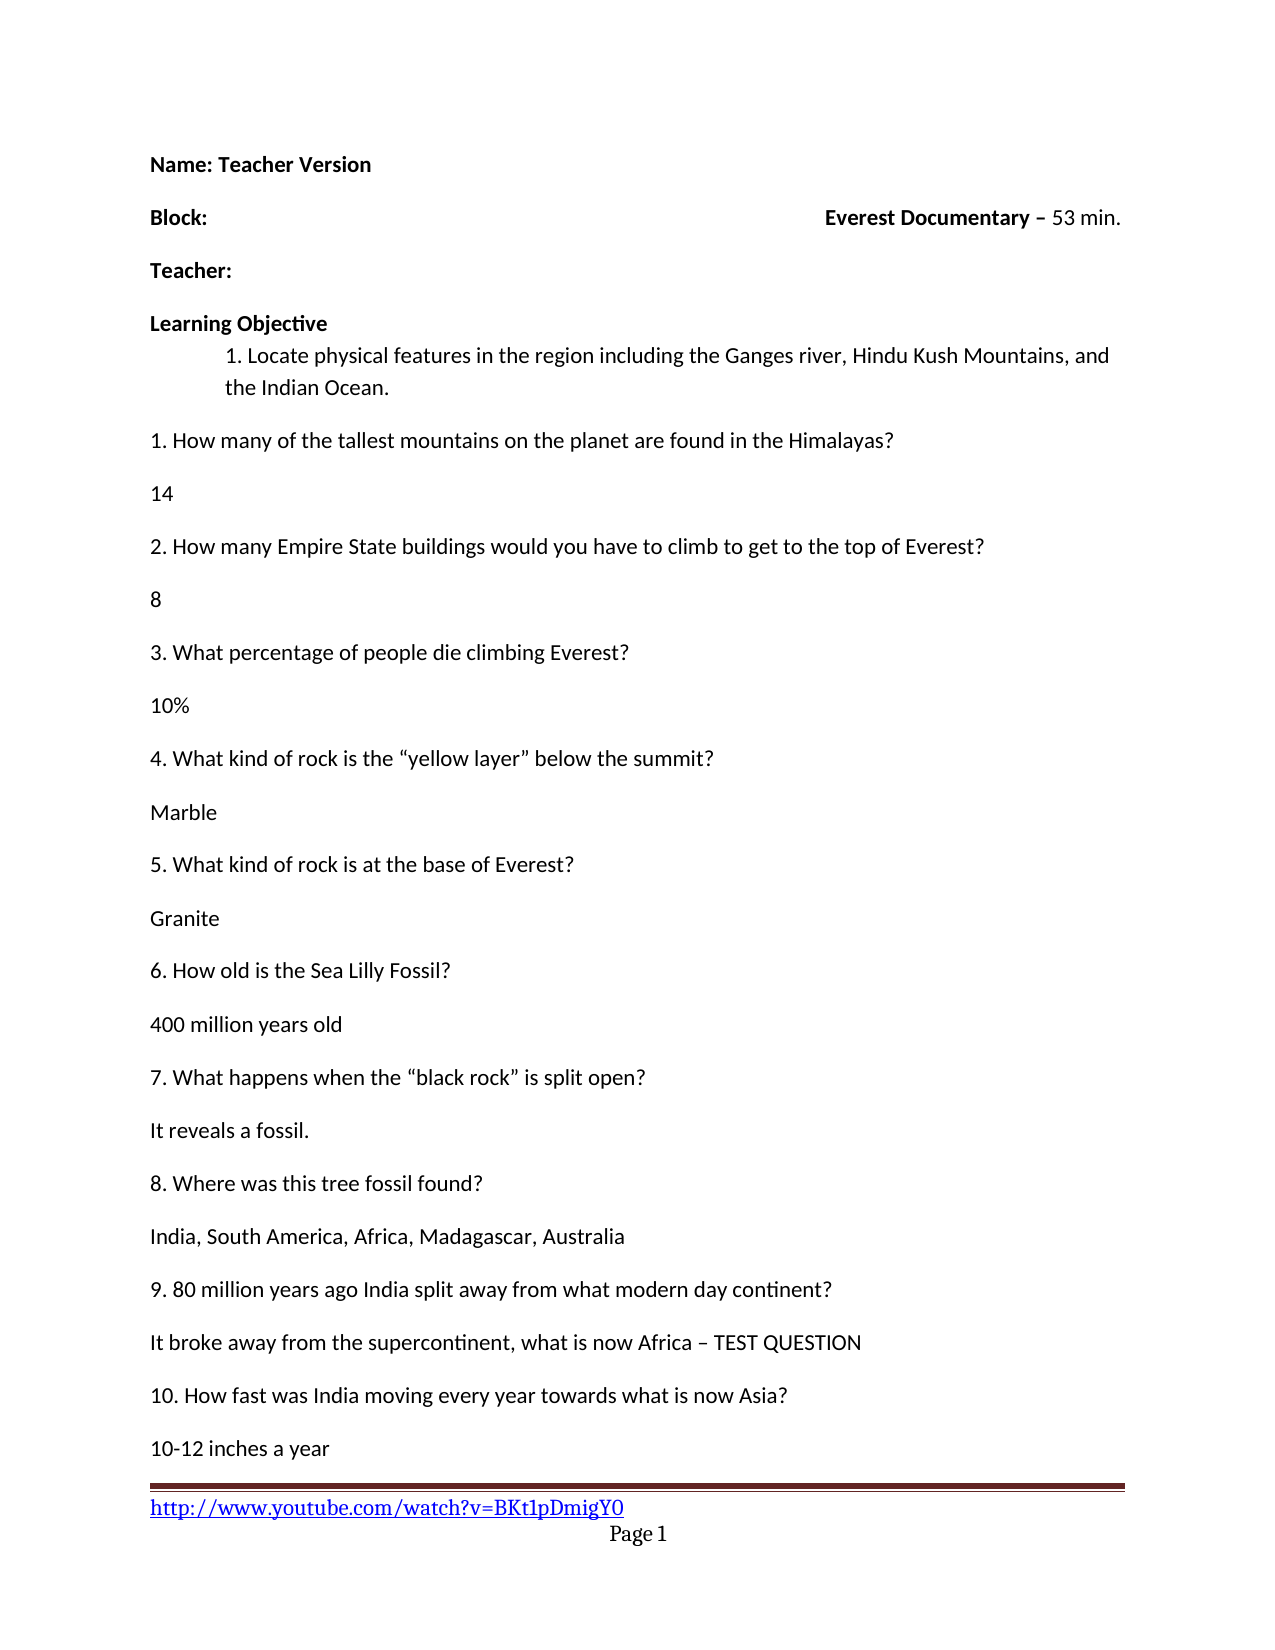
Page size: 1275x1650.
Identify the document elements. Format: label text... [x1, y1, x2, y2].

text 8. Where was this tree fossil found? [150, 1169, 1125, 1197]
text 10. How fast was India moving every year towards what is now Asia? [150, 1381, 1125, 1409]
text 7. What happens when the “black rock” is split open? [150, 1063, 1125, 1091]
text 8 [150, 586, 1125, 613]
text 1. How many of the tallest mountains on the planet are found in the Himalayas? [150, 426, 1125, 454]
text Block: Everest Documentary – 53 min. [150, 203, 1125, 231]
text Marble [150, 798, 1125, 826]
text It broke away from the supercontinent, what is now Africa – TEST QUESTION [150, 1328, 1125, 1356]
text Name: Teacher Version [150, 150, 1125, 178]
text 5. What kind of rock is at the base of Everest? [150, 851, 1125, 879]
text 2. How many Empire State buildings would you have to climb to get to the top of Everest? [150, 532, 1125, 561]
text It reveals a fossil. [150, 1116, 1125, 1144]
text Learning Objective [150, 309, 1125, 337]
text 10% [150, 692, 1125, 719]
text 9. 80 million years ago India split away from what modern day continent? [150, 1275, 1125, 1303]
text 1. Locate physical features in the region including the Ganges river, Hindu Kush Mountains, and the Indian Ocean. [225, 341, 1125, 401]
text India, South America, Africa, Madagascar, Australia [150, 1222, 1125, 1250]
text 3. What percentage of people die climbing Everest? [150, 638, 1125, 667]
text 10-12 inches a year [150, 1434, 1125, 1462]
text Granite [150, 904, 1125, 932]
text 400 million years old [150, 1010, 1125, 1038]
text 14 [150, 479, 1125, 507]
text 6. How old is the Sea Lilly Fossil? [150, 957, 1125, 985]
text Teacher: [150, 256, 1125, 284]
text 4. What kind of rock is the “yellow layer” below the summit? [150, 744, 1125, 773]
